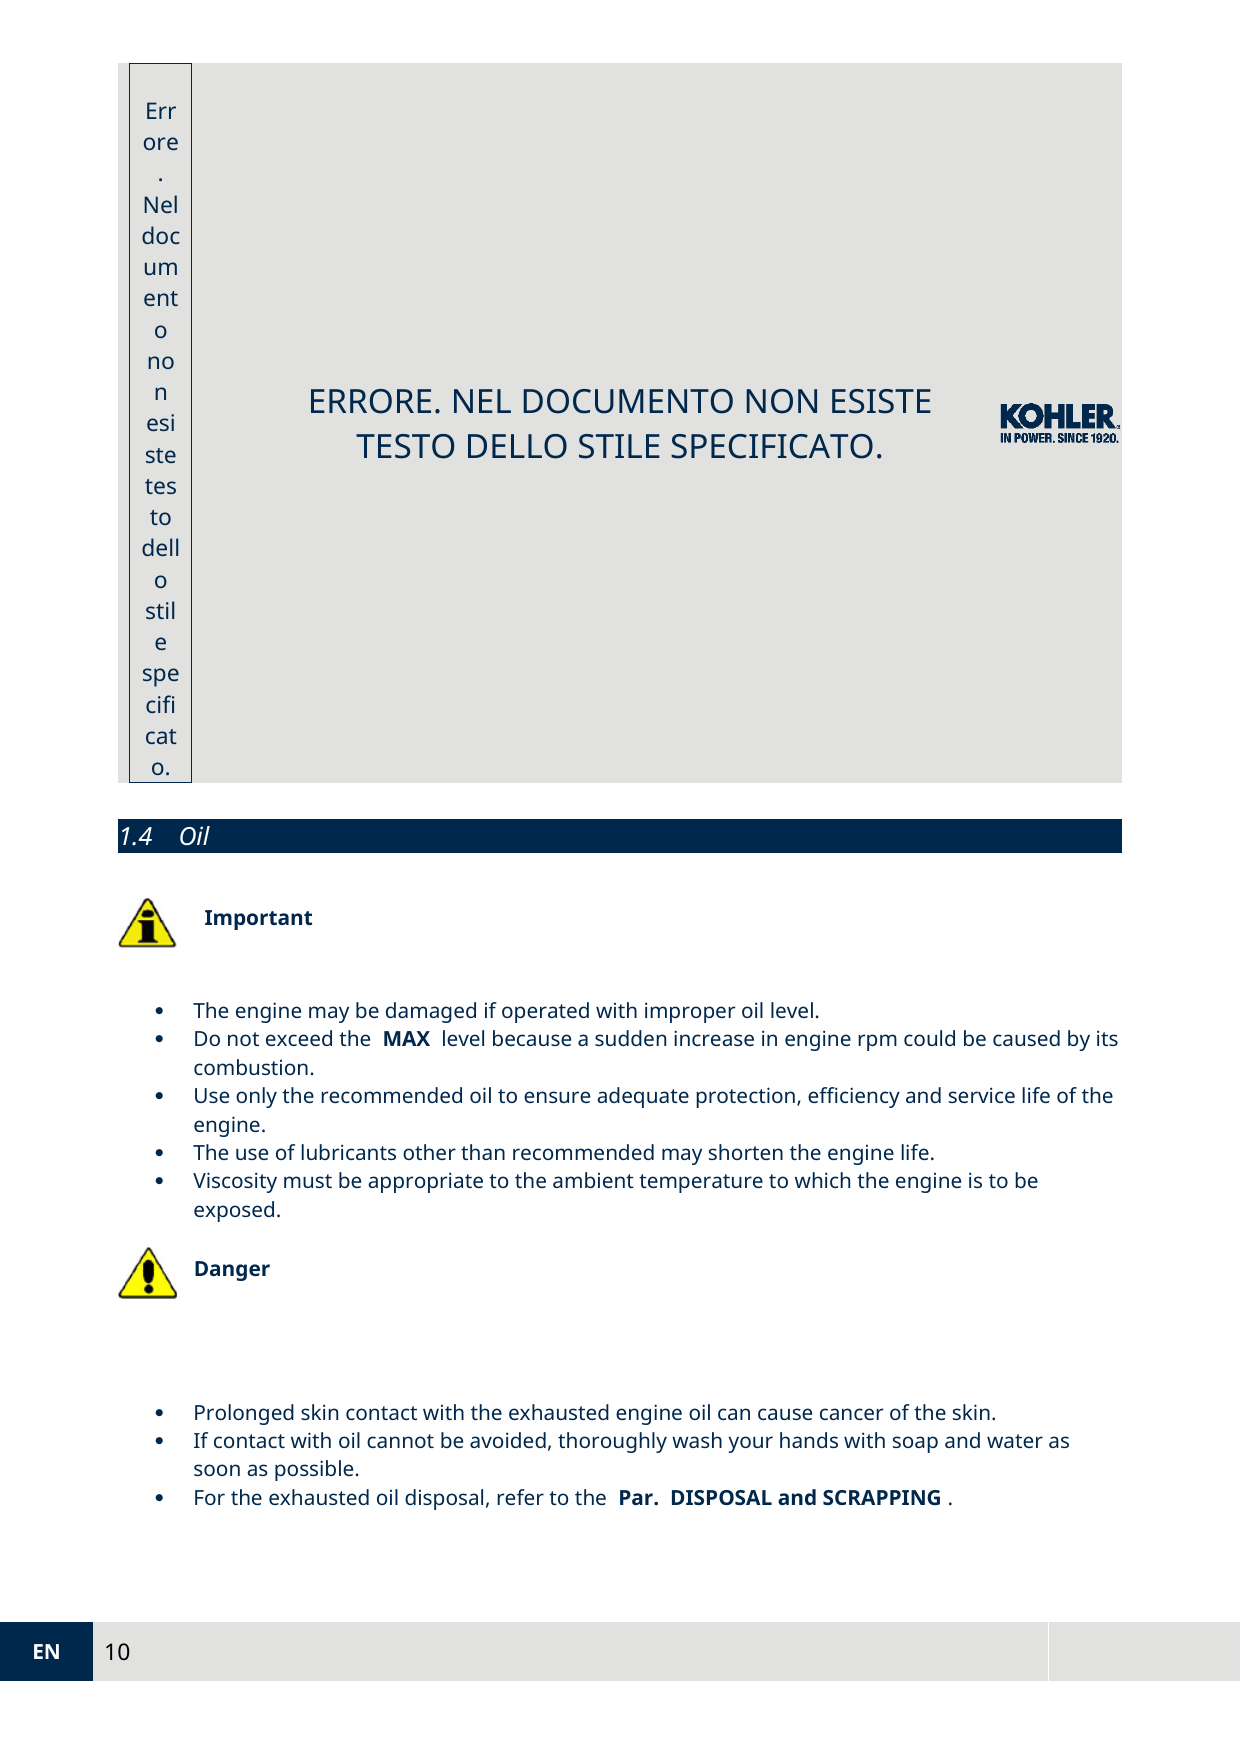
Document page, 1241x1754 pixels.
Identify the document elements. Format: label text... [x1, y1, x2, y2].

picture [118, 1247, 178, 1299]
list For the exhausted oil disposal, refer to the Par. DISPOSAL and SCRAPPING . [156, 1483, 1122, 1511]
subtitle Oil [118, 819, 1122, 853]
list Prolonged skin contact with the exhausted engine oil can cause cancer of the skin. [156, 1398, 1122, 1426]
list Viscosity must be appropriate to the ambient temperature to which the engine is to be exposed. [156, 1167, 1122, 1223]
list Do not exceed the MAX level because a sudden increase in engine rpm could be caused by its combustion. [156, 1024, 1122, 1081]
picture [1000, 403, 1121, 443]
list If contact with oil cannot be avoided, thoroughly wash your hands with soap and water as soon as possible. [156, 1426, 1122, 1483]
picture [118, 896, 178, 948]
list The use of lubricants other than recommended may shorten the engine life. [156, 1138, 1122, 1167]
text Danger [178, 1254, 1122, 1283]
list Use only the recommended oil to ensure adequate protection, efficiency and service life of the engine. [156, 1081, 1122, 1138]
text Important [178, 903, 1122, 932]
list The engine may be damaged if operated with improper oil level. [156, 996, 1122, 1024]
